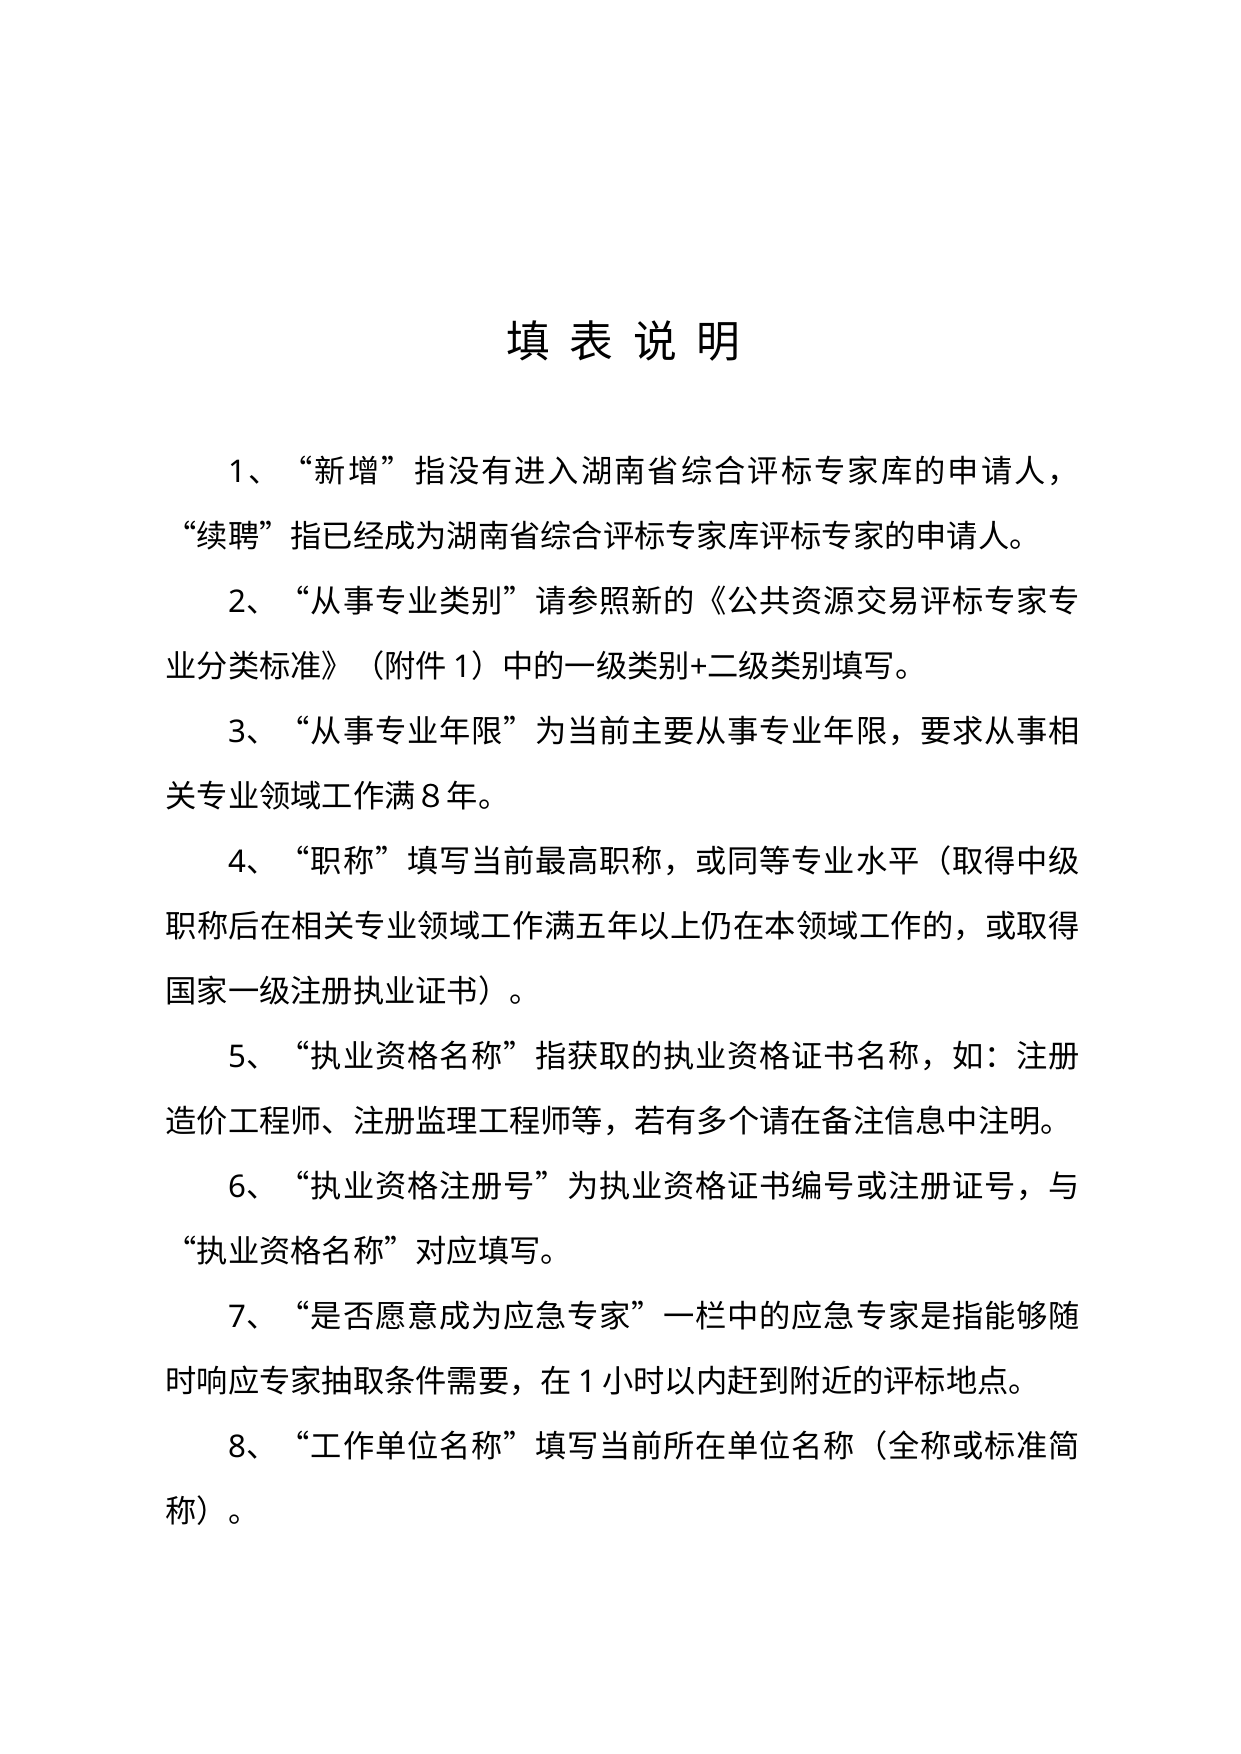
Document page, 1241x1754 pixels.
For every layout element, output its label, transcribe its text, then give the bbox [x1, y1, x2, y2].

text 8、“工作单位名称”填写当前所在单位名称（全称或标准简称）。 [165, 1411, 1081, 1541]
text 6、“执业资格注册号”为执业资格证书编号或注册证号，与“执业资格名称”对应填写。 [165, 1151, 1081, 1281]
text 7、“是否愿意成为应急专家”一栏中的应急专家是指能够随时响应专家抽取条件需要，在1小时以内赶到附近的评标地点。 [165, 1281, 1081, 1411]
text 1、“新增”指没有进入湖南省综合评标专家库的申请人，“续聘”指已经成为湖南省综合评标专家库评标专家的申请人。 [165, 436, 1081, 566]
text 5、“执业资格名称”指获取的执业资格证书名称，如：注册造价工程师、注册监理工程师等，若有多个请在备注信息中注明。 [165, 1021, 1081, 1151]
text 填 表 说 明 [165, 306, 1081, 371]
text 3、“从事专业年限”为当前主要从事专业年限，要求从事相关专业领域工作满８年。 [165, 696, 1081, 826]
text 4、“职称”填写当前最高职称，或同等专业水平（取得中级职称后在相关专业领域工作满五年以上仍在本领域工作的，或取得国家一级注册执业证书）。 [165, 826, 1081, 1021]
text 2、“从事专业类别”请参照新的《公共资源交易评标专家专业分类标准》（附件1）中的一级类别+二级类别填写。 [165, 566, 1081, 696]
